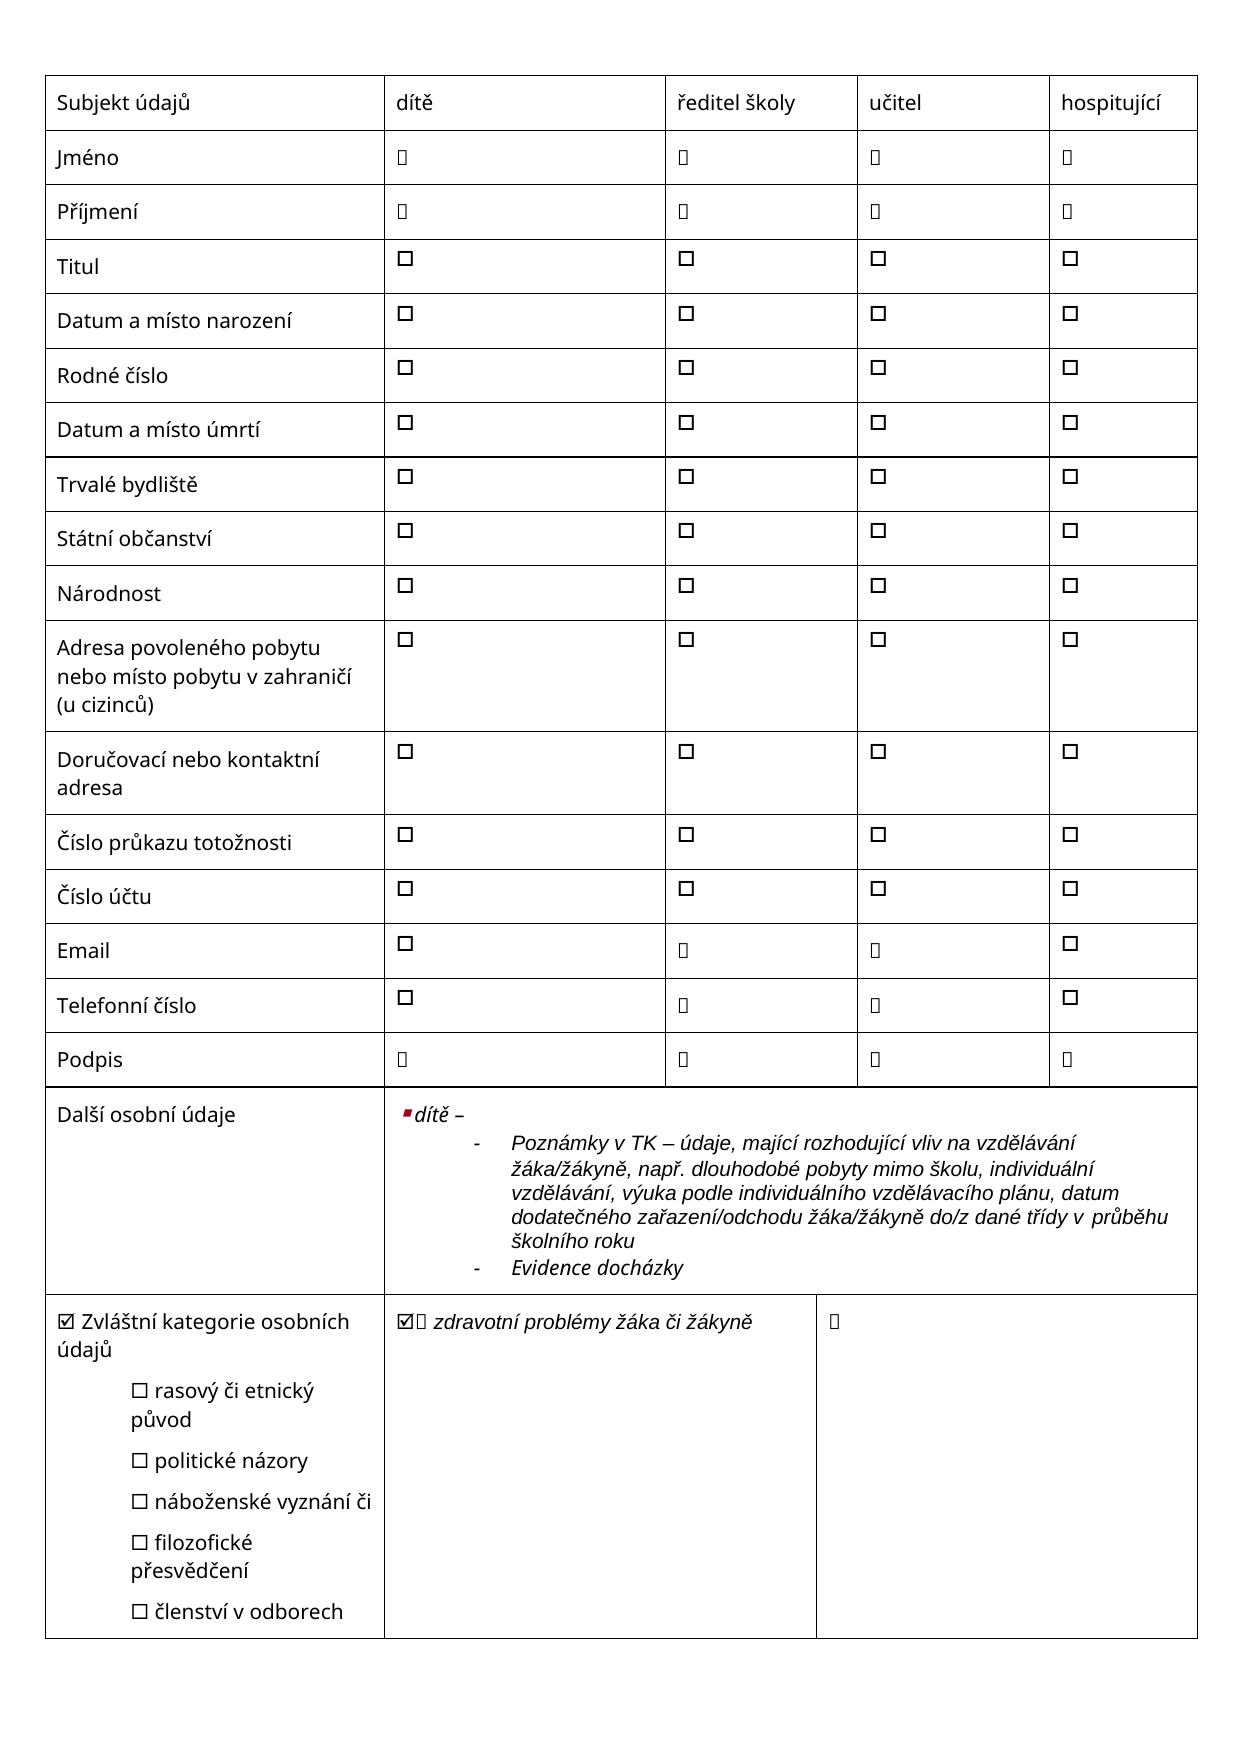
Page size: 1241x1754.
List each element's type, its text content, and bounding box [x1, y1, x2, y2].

table_cell Státní občanství [46, 512, 384, 565]
table_cell [1050, 403, 1197, 456]
table_header dítě [385, 76, 665, 129]
table_cell [858, 621, 1049, 731]
table_cell Rodné číslo [46, 349, 384, 402]
table_cell Adresa povoleného pobytu nebo místo pobytu v zahraničí (u cizinců) [46, 621, 384, 731]
table_cell Národnost [46, 566, 384, 620]
table_cell  [385, 131, 665, 184]
table_cell  [1050, 131, 1197, 184]
table_cell  [858, 979, 1049, 1032]
table_cell [385, 815, 665, 868]
table_cell  [1050, 1033, 1197, 1086]
table_cell [666, 512, 857, 565]
table_cell [1050, 349, 1197, 402]
table_cell Trvalé bydliště [46, 458, 384, 511]
table_cell Titul [46, 240, 384, 293]
table_cell  [666, 185, 857, 238]
table_cell  [666, 924, 857, 977]
table_cell [666, 349, 857, 402]
table_cell Číslo průkazu totožnosti [46, 815, 384, 868]
table_cell [385, 512, 665, 565]
table_cell Příjmení [46, 185, 384, 238]
table_cell  [666, 131, 857, 184]
table_cell [858, 870, 1049, 923]
table_cell  [858, 924, 1049, 977]
table_cell [858, 403, 1049, 456]
table_cell Telefonní číslo [46, 979, 384, 1032]
table_header Subjekt údajů t [46, 76, 384, 129]
table_cell [385, 870, 665, 923]
table_cell [858, 732, 1049, 814]
table_cell  [385, 185, 665, 238]
table_cell Email [46, 924, 384, 977]
table_cell [858, 566, 1049, 620]
table_cell [1050, 621, 1197, 731]
table_cell [666, 621, 857, 731]
table_cell [1050, 240, 1197, 293]
table_cell Číslo účtu [46, 870, 384, 923]
table_cell  [858, 131, 1049, 184]
table_cell [666, 870, 857, 923]
table_cell [666, 815, 857, 868]
table_cell Další osobní údaje [46, 1088, 384, 1294]
table_cell [858, 815, 1049, 868]
table_cell [385, 621, 665, 731]
table_cell [1050, 870, 1197, 923]
table_cell  [385, 1033, 665, 1086]
table_cell [385, 240, 665, 293]
table_cell Doručovací nebo kontaktní adresa [46, 732, 384, 814]
table_cell [858, 349, 1049, 402]
table_cell [858, 240, 1049, 293]
table_cell [1050, 512, 1197, 565]
table_cell [1050, 815, 1197, 868]
table_cell [385, 294, 665, 347]
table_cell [385, 1295, 816, 1638]
table_cell [666, 566, 857, 620]
table_cell [385, 403, 665, 456]
table_cell [1050, 458, 1197, 511]
table_cell [666, 458, 857, 511]
table_cell [858, 512, 1049, 565]
table_cell [666, 403, 857, 456]
table_cell [385, 349, 665, 402]
table_cell [666, 732, 857, 814]
table_header hospitující [1050, 76, 1197, 129]
table_cell  [858, 185, 1049, 238]
table_cell [1050, 566, 1197, 620]
table_cell Datum a místo úmrtí [46, 403, 384, 456]
table_header ředitel školy [666, 76, 857, 129]
table_cell  [666, 1033, 857, 1086]
table_cell [385, 732, 665, 814]
table_cell  [666, 979, 857, 1032]
table_cell [1050, 924, 1197, 977]
table_cell [858, 458, 1049, 511]
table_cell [46, 1295, 384, 1638]
table_cell [1050, 732, 1197, 814]
table_cell  [1050, 185, 1197, 238]
table_cell Podpis [46, 1033, 384, 1086]
table_cell [385, 566, 665, 620]
table_cell [666, 240, 857, 293]
table_header učitel [858, 76, 1049, 129]
table_cell [385, 924, 665, 977]
table_cell Jméno [46, 131, 384, 184]
table_cell [858, 294, 1049, 347]
table_cell [1050, 294, 1197, 347]
table_cell dítě – Poznámky v TK – údaje, mající rozhodující vliv na vzdělávání žáka/žákyně, např. dlouhodobé pobyty mimo školu, individuální vzdělávání, výuka podle individuálního vzdělávacího plánu, datum dodatečného zařazení/odchodu žáka/žákyně do/z dané třídy v průběhu školního roku Evidence docházky [385, 1088, 1197, 1294]
table_cell [385, 979, 665, 1032]
table_cell [1050, 979, 1197, 1032]
table_cell [385, 458, 665, 511]
table_cell [666, 294, 857, 347]
table_cell  [817, 1295, 1197, 1638]
table_cell Datum a místo narození [46, 294, 384, 347]
table_cell  [858, 1033, 1049, 1086]
